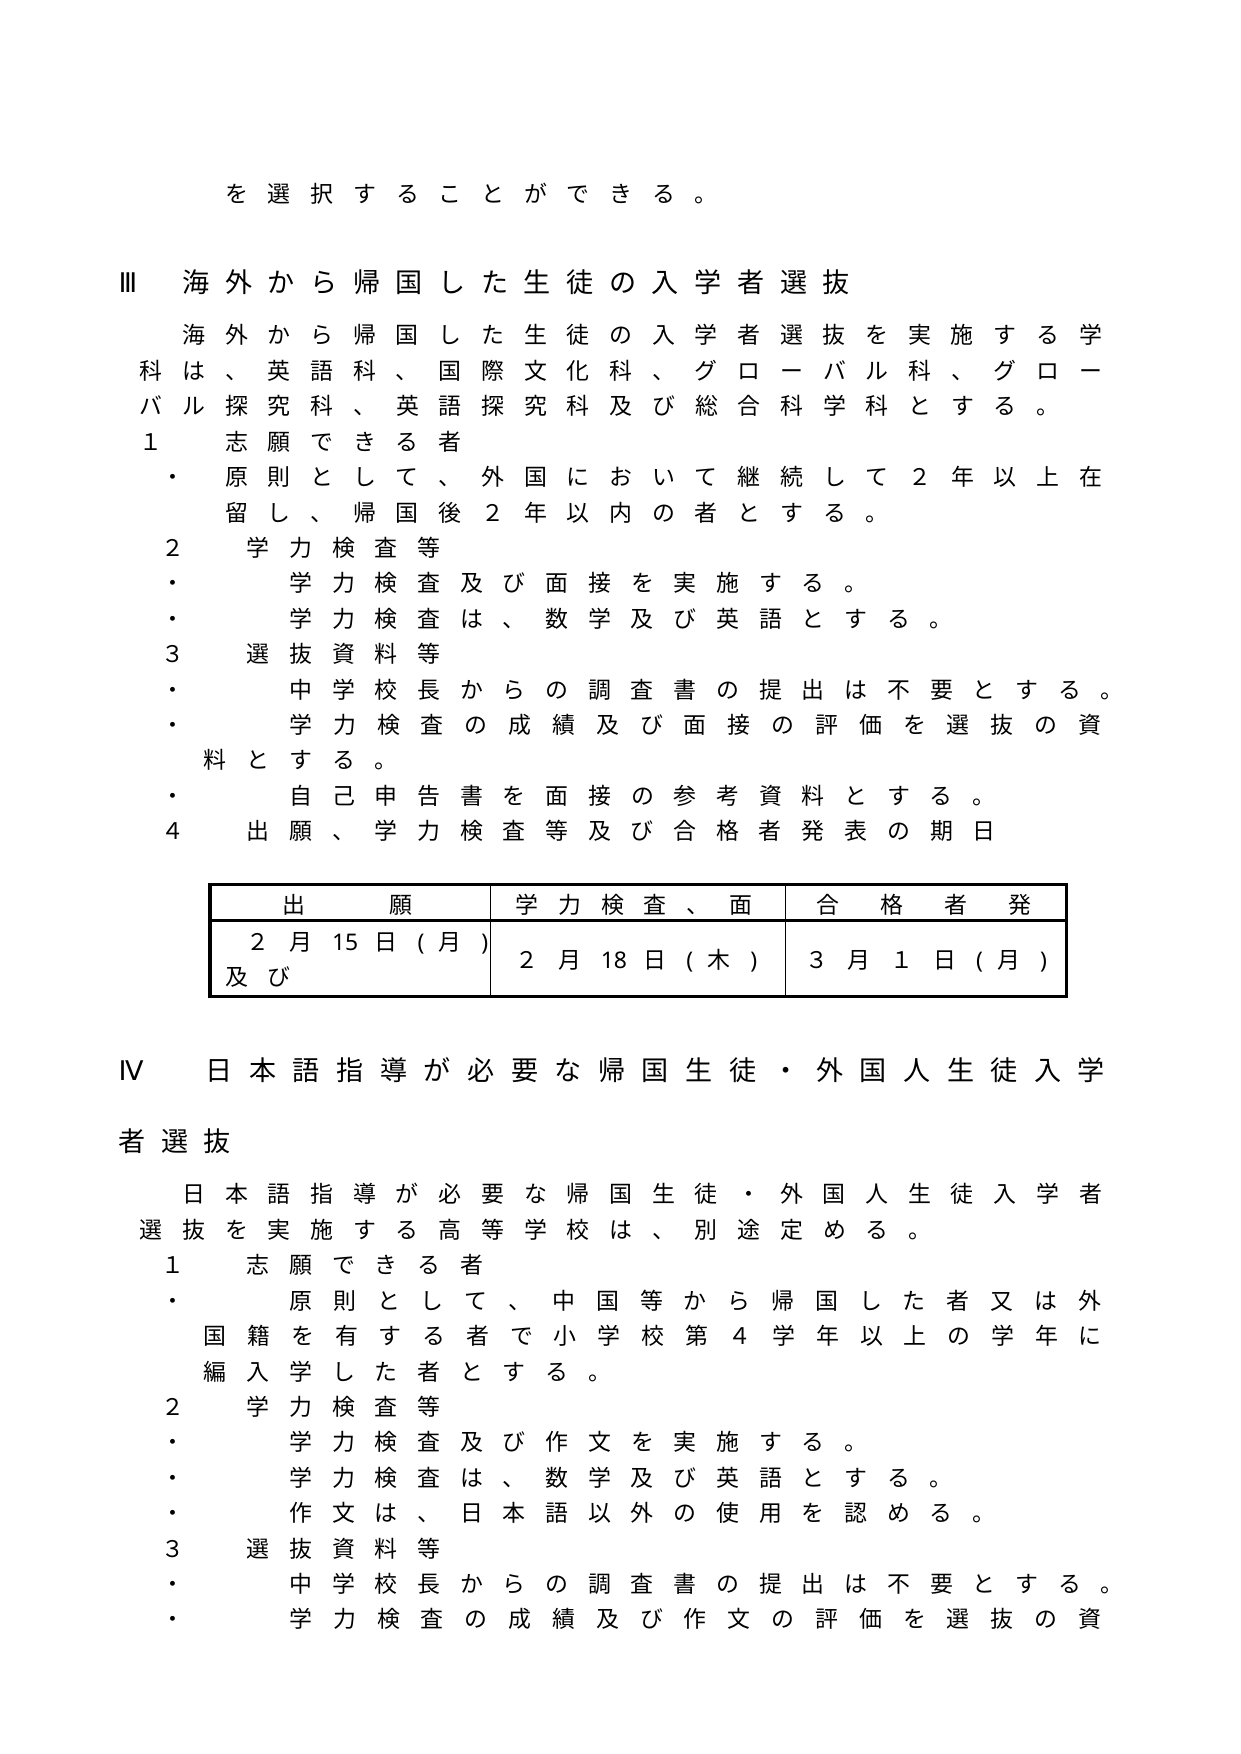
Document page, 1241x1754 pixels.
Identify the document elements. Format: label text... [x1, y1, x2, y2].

list 学力検査及び面接を実施する。 [161, 564, 1122, 599]
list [161, 1600, 1122, 1636]
list 中学校長からの調査書の提出は不要とする。 [161, 1565, 1122, 1600]
text 海外から帰国した生徒の入学者選抜を実施する学科は、英語科、国際文化科、グローバル科、グローバル探究科、英語探究科及び総合科学科とする。 [139, 316, 1122, 422]
list 作文は、日本語以外の使用を認める。 [161, 1494, 1122, 1529]
list 学力検査は、数学及び英語とする。 [161, 1459, 1122, 1494]
text を選択することができる。 [118, 174, 1122, 210]
list 学力検査及び作文を実施する。 [161, 1423, 1122, 1459]
table_header 学力検査、面接 [491, 886, 785, 919]
text ２ 学力検査等 [118, 1388, 1122, 1423]
text ４ 出願、学力検査等及び合格者発表の期日 [118, 812, 1122, 847]
text １ 志願できる者 [118, 1246, 1122, 1282]
list 自己申告書を面接の参考資料とする。 [161, 777, 1122, 812]
table_header 合 格 者 発 表 [786, 886, 1065, 919]
list 学力検査は、数学及び英語とする。 [161, 599, 1122, 635]
text ３ 選抜資料等 [118, 1529, 1122, 1565]
list 学力検査の成績及び面接の評価を選抜の資料とする。 [161, 706, 1122, 777]
text 日本語指導が必要な帰国生徒・外国人生徒入学者選抜を実施する高等学校は、別途定める。 [139, 1175, 1122, 1246]
table_cell ３月１日(月) [786, 922, 1065, 995]
list 原則として、中国等から帰国した者又は外国籍を有する者で小学校第４学年以上の学年に編入学した者とする。 [161, 1282, 1122, 1388]
text Ⅳ 日本語指導が必要な帰国生徒・外国人生徒入学者選抜 [118, 1034, 1122, 1175]
table_header 出 願 [212, 886, 490, 919]
list 中学校長からの調査書の提出は不要とする。 [161, 670, 1122, 706]
text １ 志願できる者 [139, 422, 1122, 458]
text ３ 選抜資料等 [118, 635, 1122, 670]
list 原則として、外国において継続して２年以上在留し、帰国後２年以内の者とする。 [161, 458, 1122, 529]
text Ⅲ 海外から帰国した生徒の入学者選抜 [118, 245, 1122, 316]
table_cell ２月15日(月)及び ２月16日(火) [212, 922, 490, 995]
table_cell ２月18日(木) [491, 922, 785, 995]
text ２ 学力検査等 [118, 529, 1122, 564]
